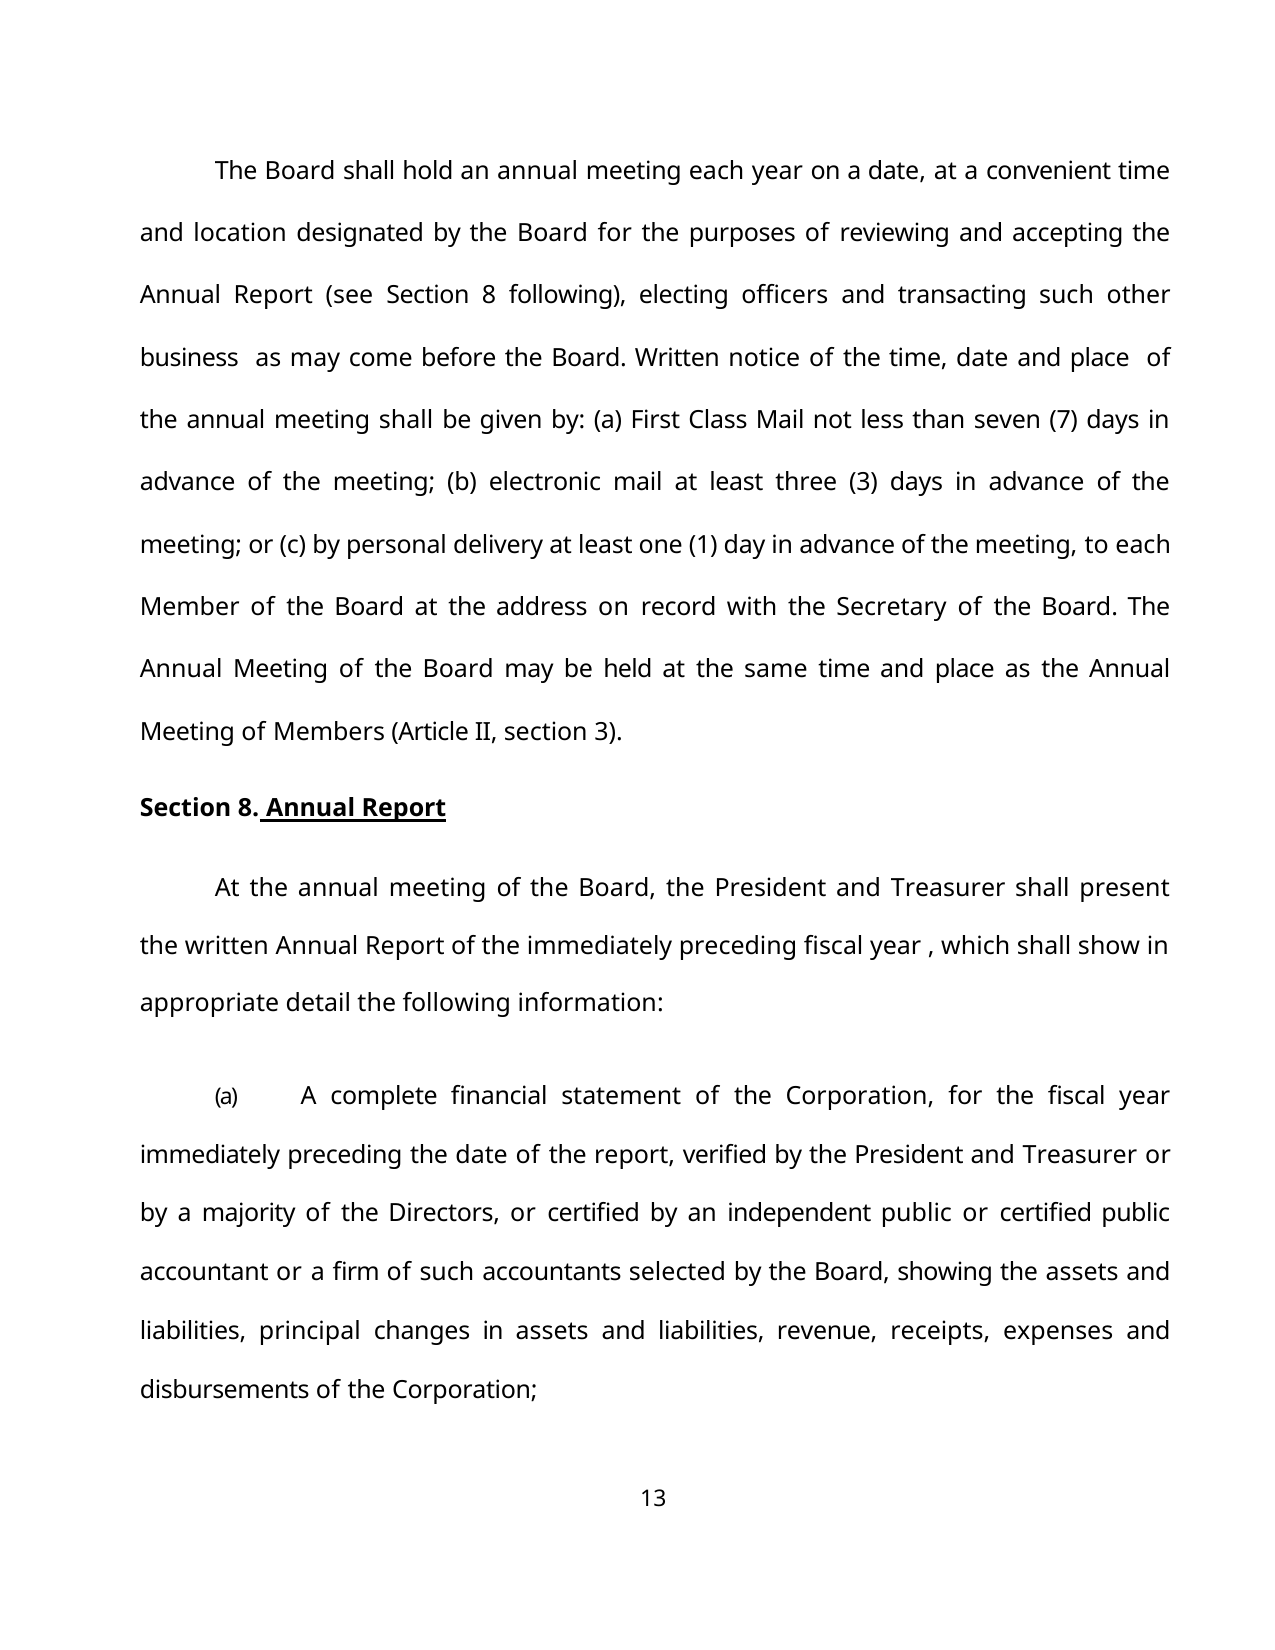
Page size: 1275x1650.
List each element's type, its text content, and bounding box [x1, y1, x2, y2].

text At the annual meeting of the Board, the President and Treasurer shall present the written Annual Report of the immediately preceding fiscal year , which shall show in appropriate detail the following information: [139, 869, 1171, 1019]
subtitle Section 8. Annual Report [139, 790, 1171, 824]
text The Board shall hold an annual meeting each year on a date, at a convenient time and location designated by the Board for the purposes of reviewing and accepting the Annual Report (see Section 8 following), electing officers and transacting such other business as may come before the Board. Written notice of the time, date and place of the annual meeting shall be given by: (a) First Class Mail not less than seven (7) days in advance of the meeting; (b) electronic mail at least three (3) days in advance of the meeting; or (c) by personal delivery at least one (1) day in advance of the meeting, to each Member of the Board at the address on record with the Secretary of the Board. The Annual Meeting of the Board may be held at the same time and place as the Annual Meeting of Members (Article II, section 3). [139, 153, 1171, 747]
list A complete financial statement of the Corporation, for the fiscal year immediately preceding the date of the report, verified by the President and Treasurer or by a majority of the Directors, or certified by an independent public or certified public accountant or a firm of such accountants selected by the Board, showing the assets and liabilities, principal changes in assets and liabilities, revenue, receipts, expenses and disbursements of the Corporation; [139, 1077, 1171, 1406]
